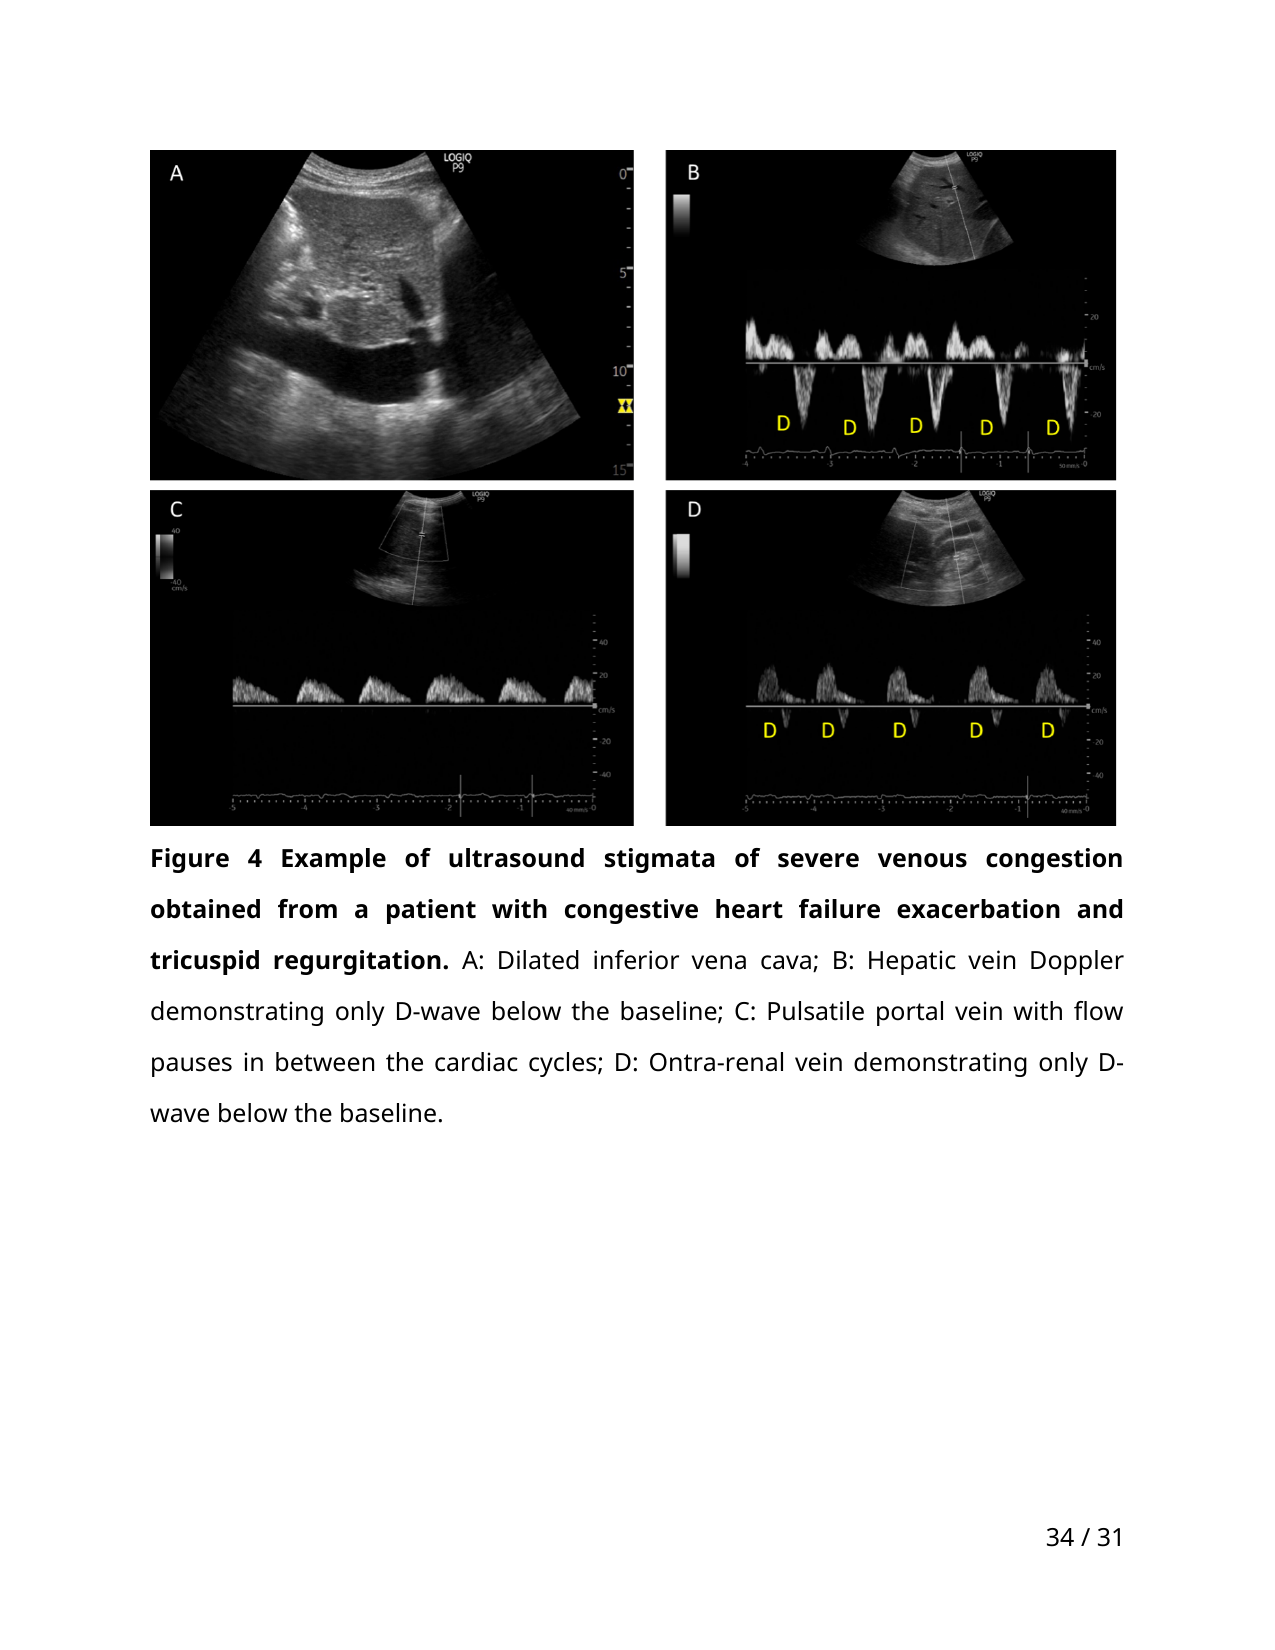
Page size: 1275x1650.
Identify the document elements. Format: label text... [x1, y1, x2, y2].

text Figure 4 Example of ultrasound stigmata of severe venous congestion obtained from a patient with congestive heart failure exacerbation and tricuspid regurgitation. A: Dilated inferior vena cava; B: Hepatic vein Doppler demonstrating only D-wave below the baseline; C: Pulsatile portal vein with flow pauses in between the cardiac cycles; D: Ontra-renal vein demonstrating only D-wave below the baseline. [150, 840, 1125, 1130]
picture [150, 150, 1152, 826]
